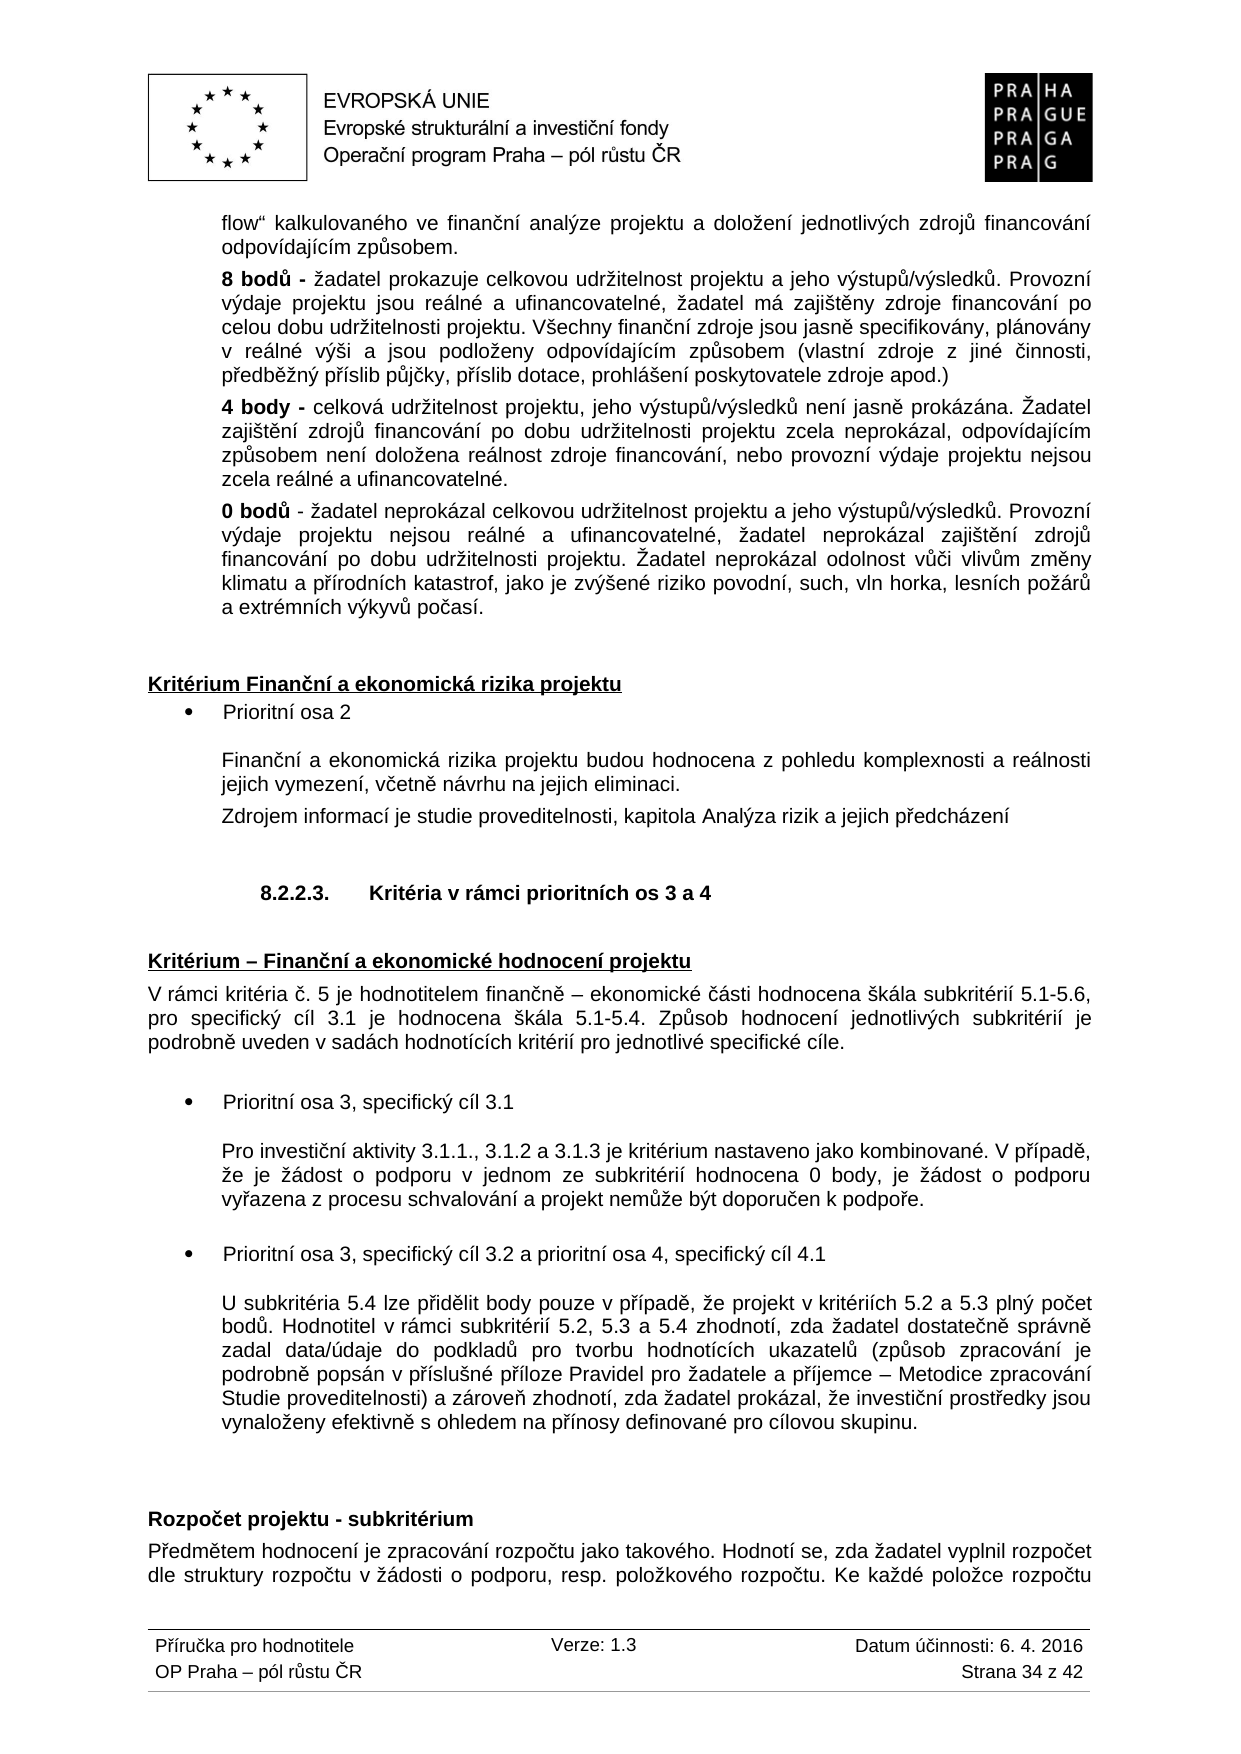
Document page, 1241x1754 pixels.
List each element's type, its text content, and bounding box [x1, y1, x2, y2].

text V rámci kritéria č. 5 je hodnotitelem finančně – ekonomické části hodnocena škála subkritérií 5.1-5.6, pro specifický cíl 3.1 je hodnocena škála 5.1-5.4. Způsob hodnocení jednotlivých subkritérií je podrobně uveden v sadách hodnotících kritérií pro jednotlivé specifické cíle. [148, 982, 1093, 1053]
text Zdrojem informací je studie proveditelnosti, kapitola Analýza rizik a jejich předcházení [221, 804, 1093, 828]
list Prioritní osa 3, specifický cíl 3.1 [185, 1090, 1093, 1114]
text Finanční a ekonomická rizika projektu budou hodnocena z pohledu komplexnosti a reálnosti jejich vymezení, včetně návrhu na jejich eliminaci. [221, 748, 1093, 796]
picture [147, 73, 685, 182]
picture [984, 73, 1093, 182]
text 4 body - celková udržitelnost projektu, jeho výstupů/výsledků není jasně prokázána. Žadatel zajištění zdrojů financování po dobu udržitelnosti projektu zcela neprokázal, odpovídajícím způsobem není doložena reálnost zdroje financování, nebo provozní výdaje projektu nejsou zcela reálné a ufinancovatelné. [221, 395, 1093, 491]
text Pro investiční aktivity 3.1.1., 3.1.2 a 3.1.3 je kritérium nastaveno jako kombinované. V případě, že je žádost o podporu v jednom ze subkritérií hodnocena 0 body, je žádost o podporu vyřazena z procesu schvalování a projekt nemůže být doporučen k podpoře. [221, 1138, 1093, 1210]
text 8 bodů - žadatel prokazuje celkovou udržitelnost projektu a jeho výstupů/výsledků. Provozní výdaje projektu jsou reálné a ufinancovatelné, žadatel má zajištěny zdroje financování po celou dobu udržitelnosti projektu. Všechny finanční zdroje jsou jasně specifikovány, plánovány v reálné výši a jsou podloženy odpovídajícím způsobem (vlastní zdroje z jiné činnosti, předběžný příslib půjčky, příslib dotace, prohlášení poskytovatele zdroje apod.) [221, 267, 1093, 387]
text Rozpočet projektu - subkritérium [148, 1507, 1093, 1531]
text 0 bodů - žadatel neprokázal celkovou udržitelnost projektu a jeho výstupů/výsledků. Provozní výdaje projektu nejsou reálné a ufinancovatelné, žadatel neprokázal zajištění zdrojů financování po dobu udržitelnosti projektu. Žadatel neprokázal odolnost vůči vlivům změny klimatu a přírodních katastrof, jako je zvýšené riziko povodní, such, vln horka, lesních požárů a extrémních výkyvů počasí. [221, 499, 1093, 619]
list Prioritní osa 2 [185, 699, 1093, 723]
list Prioritní osa 3, specifický cíl 3.2 a prioritní osa 4, specifický cíl 4.1 [185, 1242, 1093, 1266]
list Kritéria v rámci prioritních os 3 a 4 [260, 881, 1093, 905]
text Kritérium Finanční a ekonomická rizika projektu [148, 671, 1093, 695]
text U subkritéria 5.4 lze přidělit body pouze v případě, že projekt v kritériích 5.2 a 5.3 plný počet bodů. Hodnotitel v rámci subkritérií 5.2, 5.3 a 5.4 zhodnotí, zda žadatel dostatečně správně zadal data/údaje do podkladů pro tvorbu hodnotících ukazatelů (způsob zpracování je podrobně popsán v příslušné příloze Pravidel pro žadatele a příjemce – Metodice zpracování Studie proveditelnosti) a zároveň zhodnotí, zda žadatel prokázal, že investiční prostředky jsou vynaloženy efektivně s ohledem na přínosy definované pro cílovou skupinu. [221, 1290, 1093, 1434]
text Kritérium – Finanční a ekonomické hodnocení projektu [148, 949, 1093, 973]
